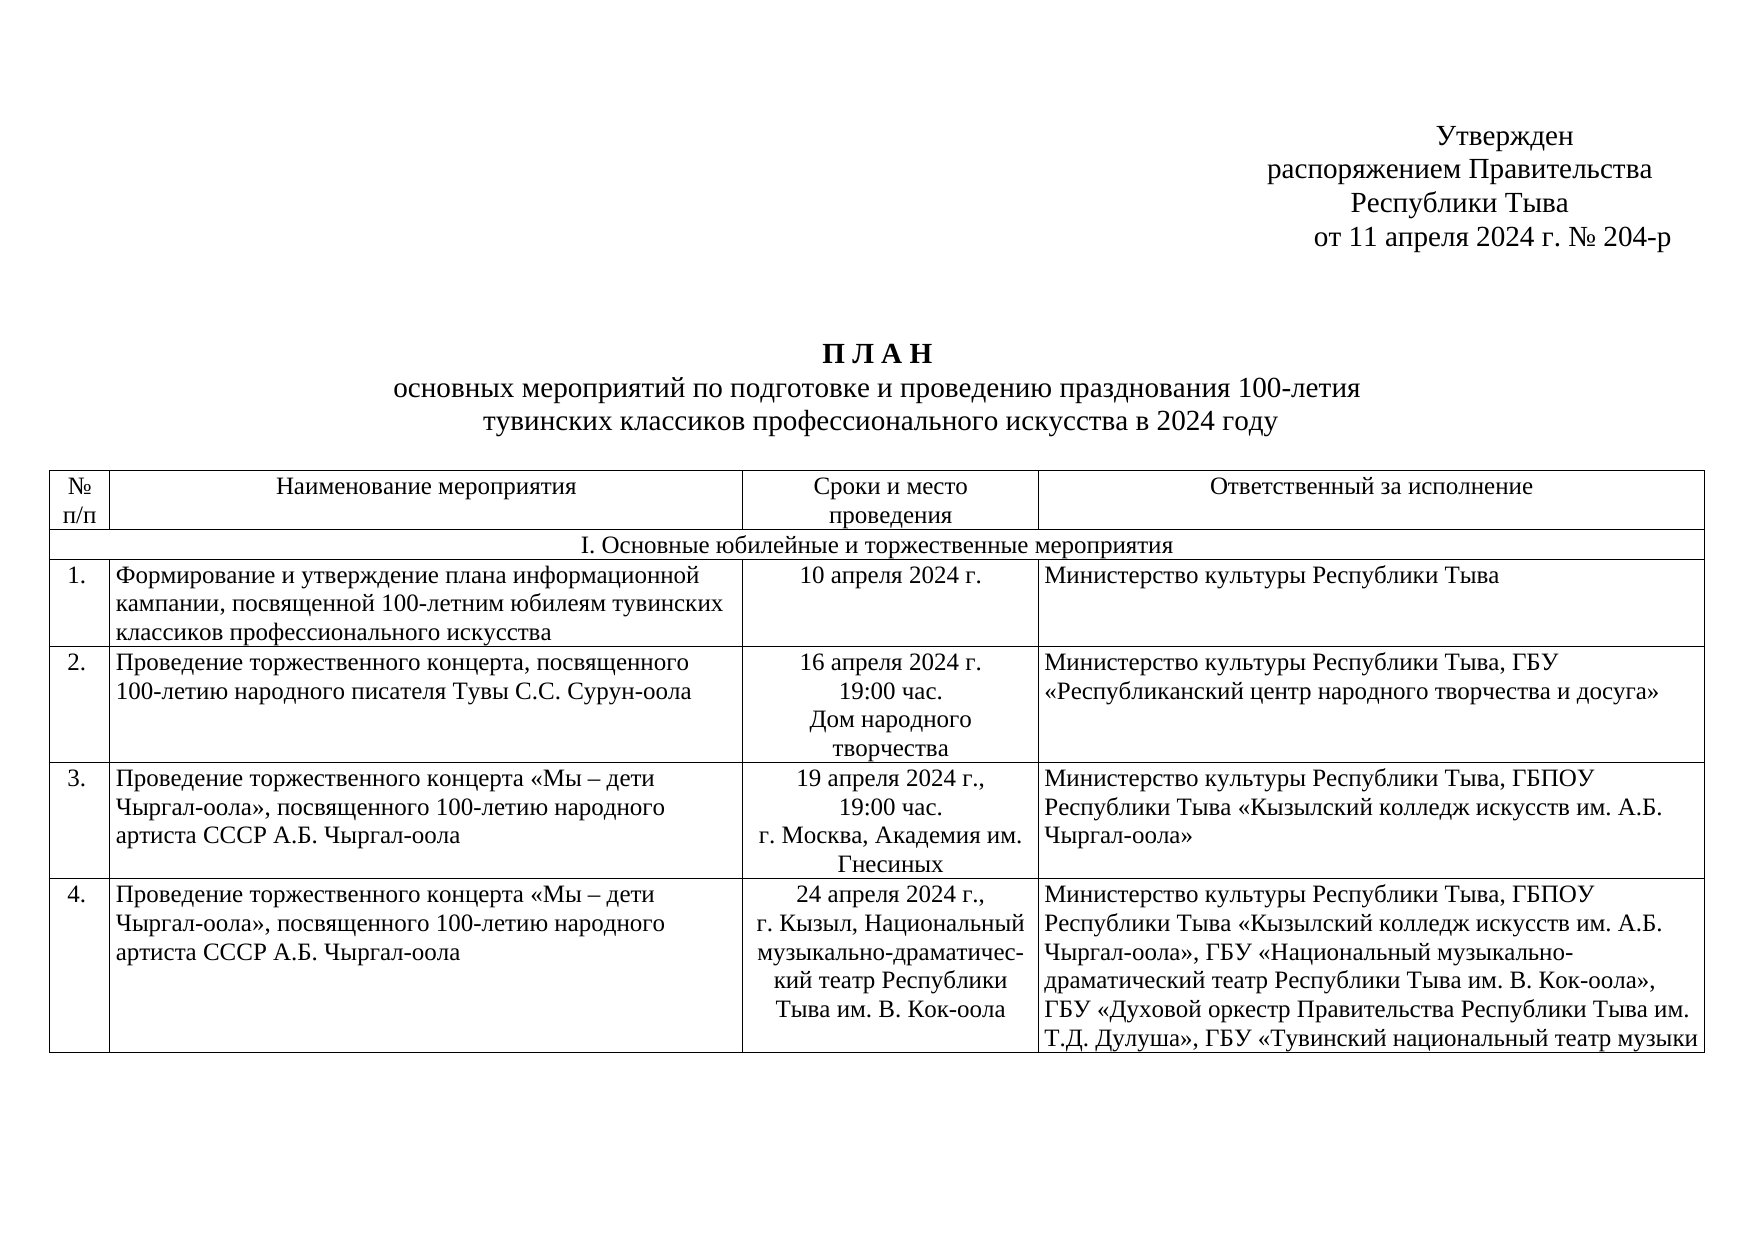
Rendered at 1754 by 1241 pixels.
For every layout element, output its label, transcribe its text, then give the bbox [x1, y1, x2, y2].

table_cell Министерство культуры Республики Тыва, ГБПОУ Республики Тыва «Кызылский колледж искусств им. А.Б. Чыргал-оола» [1039, 763, 1704, 878]
text основных мероприятий по подготовке и проведению празднования 100-летия [59, 370, 1695, 403]
table_cell Министерство культуры Республики Тыва, ГБУ «Республиканский центр народного творчества и досуга» [1039, 647, 1704, 762]
table_cell [50, 560, 109, 646]
table_cell Министерство культуры Республики Тыва [1039, 560, 1704, 646]
table_header Наименование мероприятия [110, 471, 742, 529]
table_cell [743, 879, 1038, 1052]
table_cell Формирование и утверждение плана информационной кампании, посвященной 100-летним юбилеям тувинских классиков профессионального искусства [110, 560, 742, 646]
table_cell I. Основные юбилейные и торжественные мероприятия [50, 530, 1704, 559]
table_header № п/п [50, 471, 109, 529]
table_cell Проведение торжественного концерта «Мы – дети Чыргал-оола», посвященного 100-летию народного артиста СССР А.Б. Чыргал-оола [110, 763, 742, 878]
table_cell 10 апреля 2024 г. [743, 560, 1038, 646]
text Республики Тыва [1224, 185, 1695, 219]
table_cell 16 апреля 2024 г. 19:00 час. Дом народного творчества [743, 647, 1038, 762]
table_header Ответственный за исполнение [1039, 471, 1704, 529]
table_cell [50, 879, 109, 1052]
table_cell 19 апреля 2024 г., 19:00 час. г. Москва, Академия им. Гнесиных [743, 763, 1038, 878]
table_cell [1039, 879, 1704, 1052]
table_cell Проведение торжественного концерта, посвященного 100-летию народного писателя Тувы С.С. Сурун-оола [110, 647, 742, 762]
table_cell [50, 763, 109, 878]
table_header Сроки и место проведения [743, 471, 1038, 529]
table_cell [110, 879, 742, 1052]
text тувинских классиков профессионального искусства в 2024 году [59, 403, 1695, 437]
text распоряжением Правительства [1224, 152, 1695, 185]
text Утвержден [1299, 118, 1695, 152]
text от 11 апреля 2024 г. № 204-р [1165, 219, 1695, 252]
text П Л А Н [59, 336, 1695, 370]
table_cell [50, 647, 109, 762]
